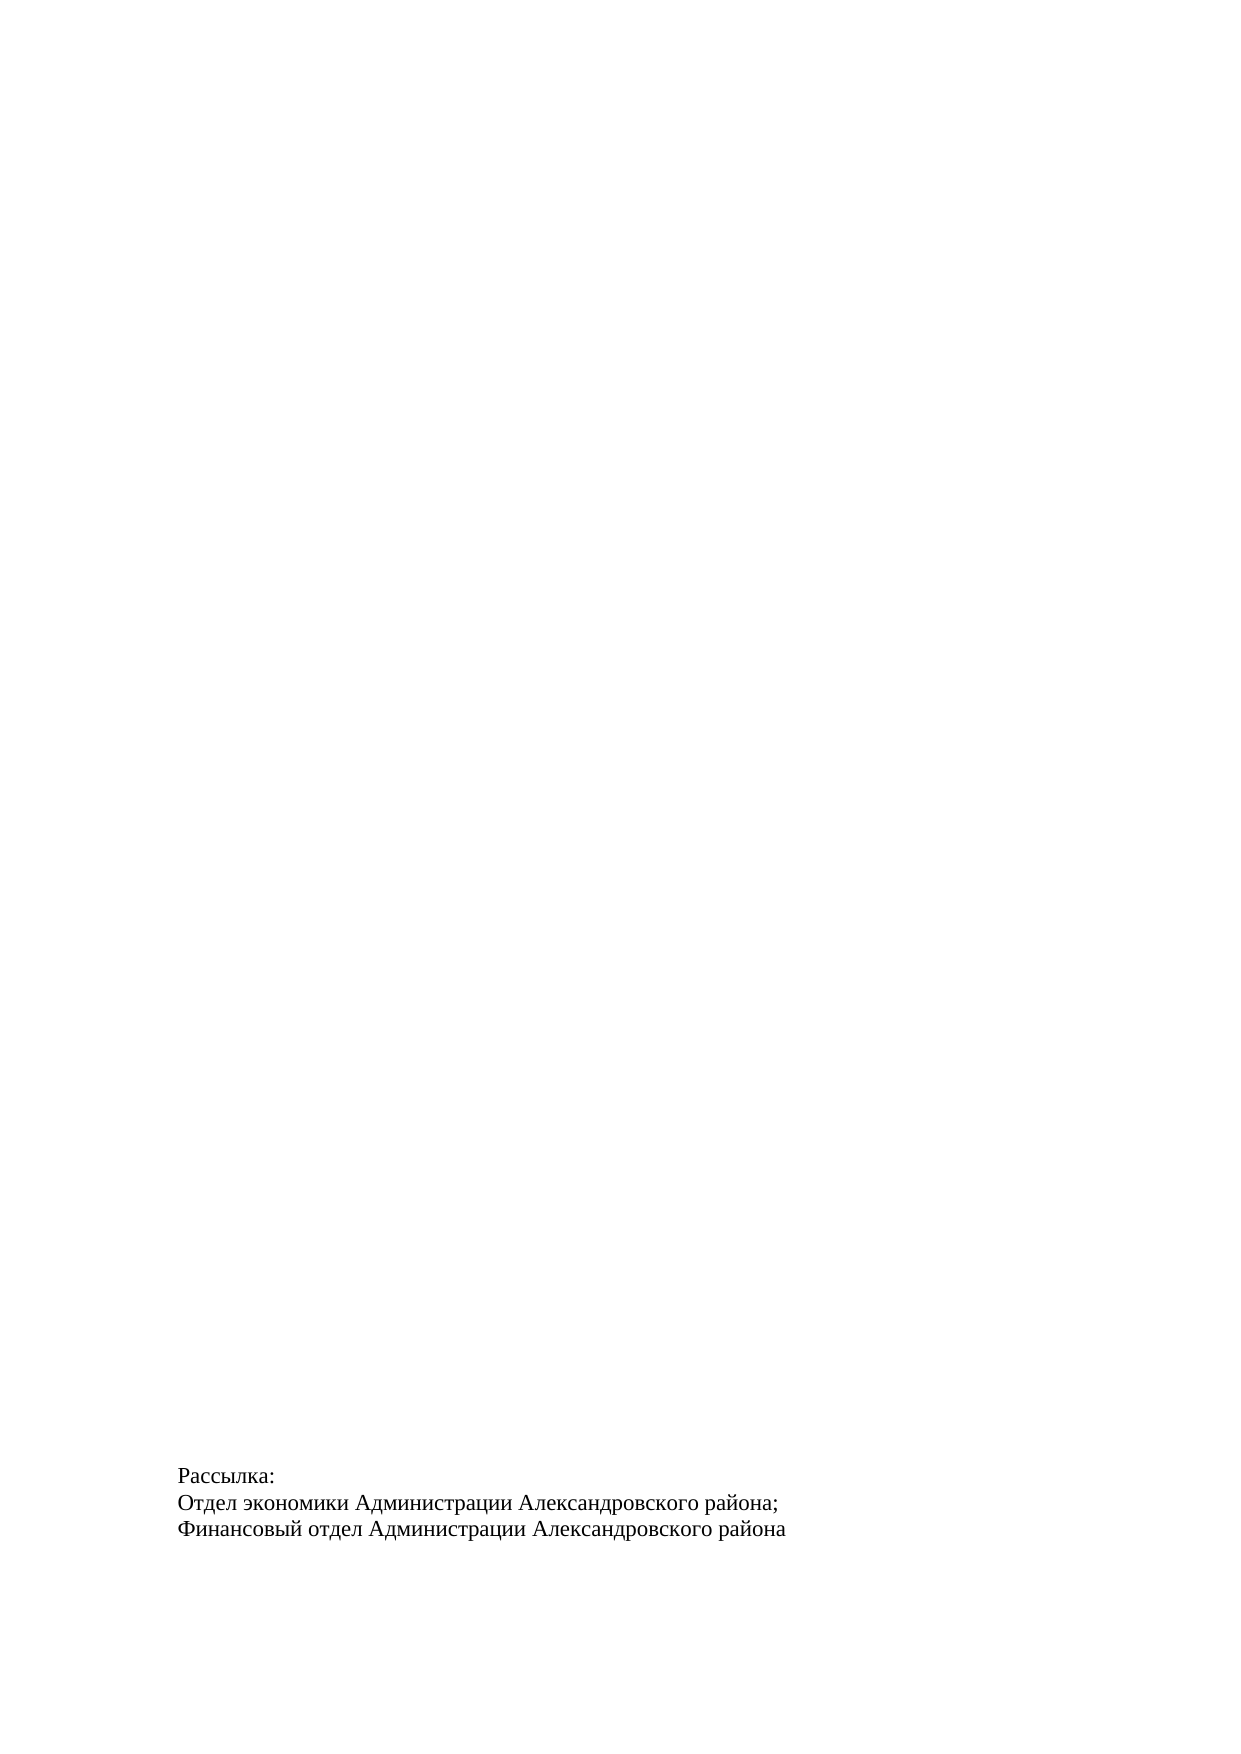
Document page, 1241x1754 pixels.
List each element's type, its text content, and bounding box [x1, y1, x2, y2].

text Финансовый отдел Администрации Александровского района [177, 1515, 1122, 1541]
text Рассылка: [177, 1462, 1122, 1488]
text Отдел экономики Администрации Александровского района; [177, 1488, 1122, 1515]
